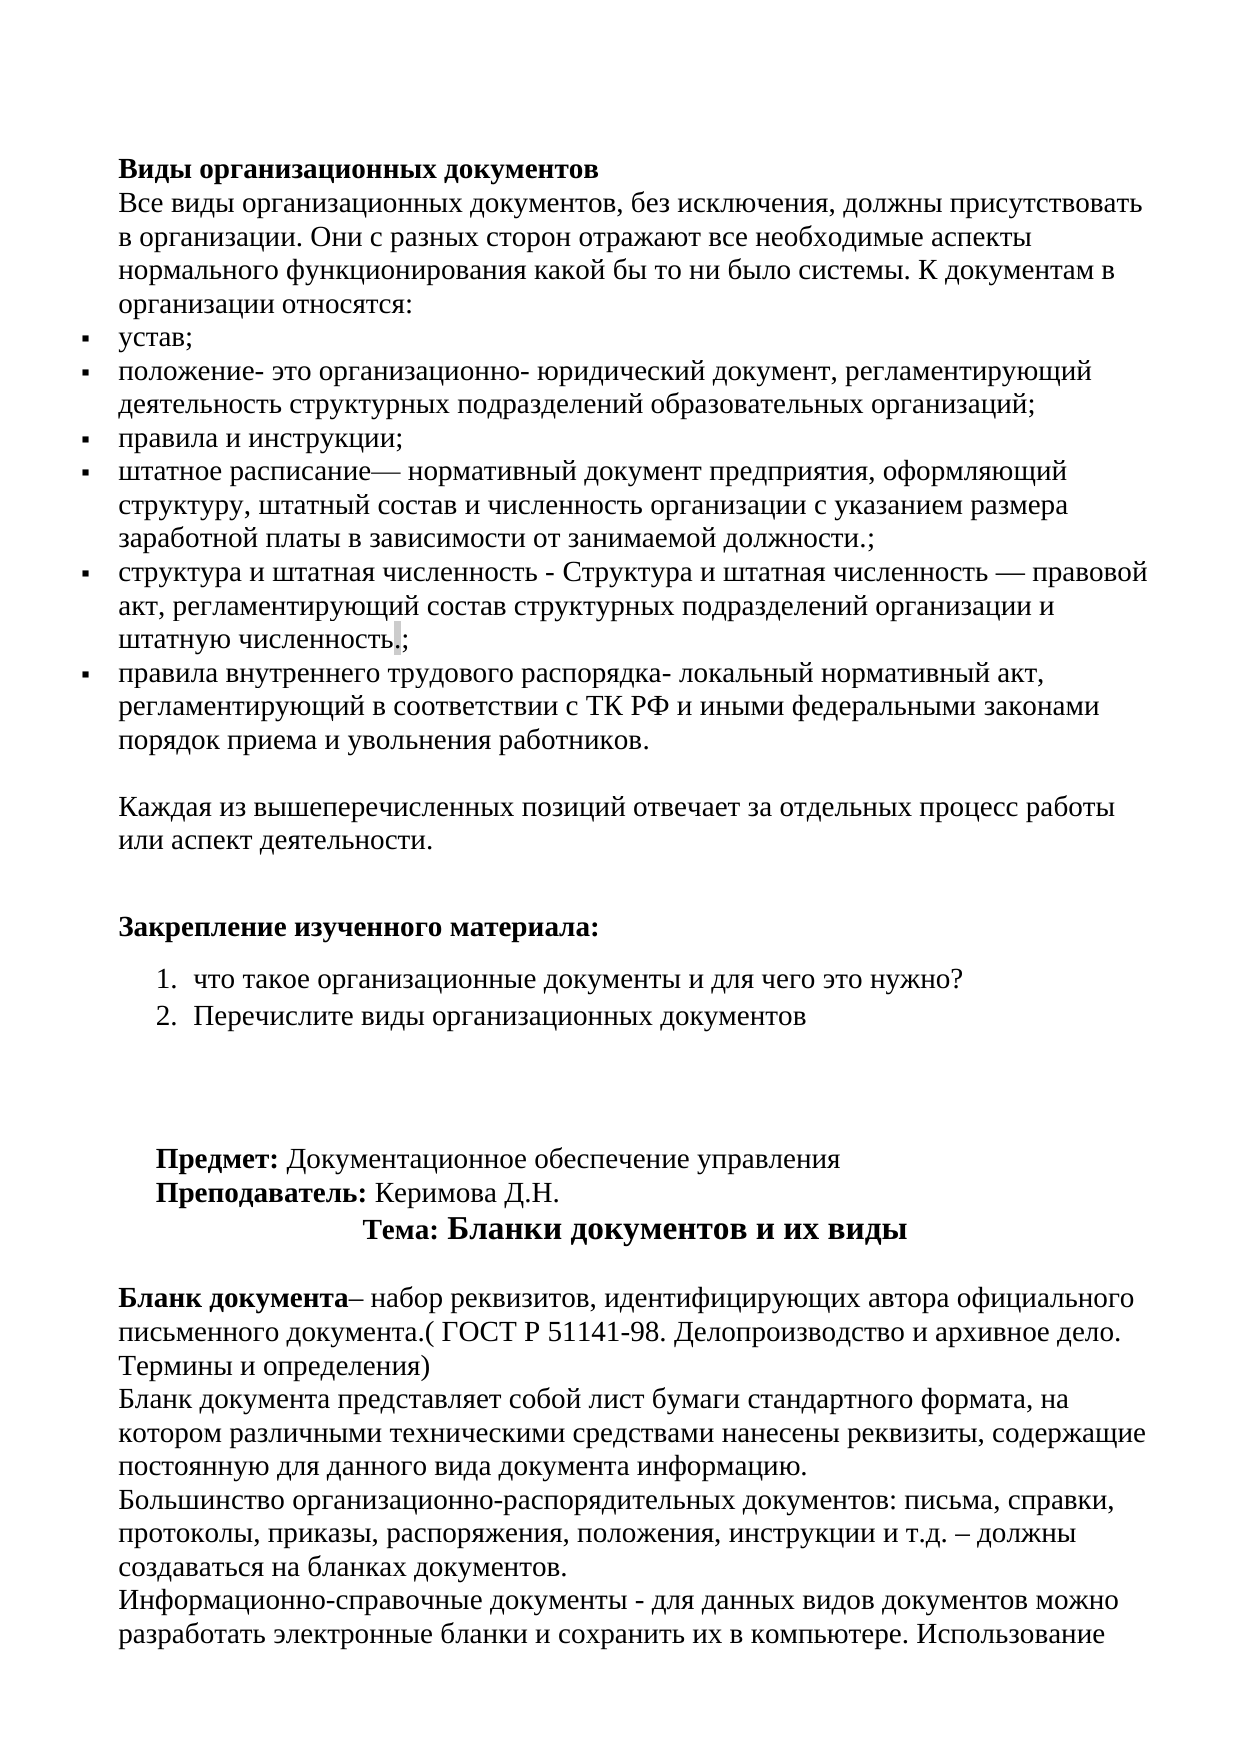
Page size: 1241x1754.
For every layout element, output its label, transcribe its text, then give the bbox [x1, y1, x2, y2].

list что такое организационные документы и для чего это нужно? [156, 962, 1152, 995]
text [118, 1582, 1152, 1649]
list положение- это организационно- юридический документ, регламентирующий деятельность структурных подразделений образовательных организаций; [81, 353, 1152, 420]
text Тема: Бланки документов и их виды [118, 1209, 1152, 1247]
text Бланк документа представляет собой лист бумаги стандартного формата, на котором различными техническими средствами нанесены реквизиты, содержащие постоянную для данного вида документа информацию. [118, 1381, 1152, 1482]
list штатное расписание— нормативный документ предприятия, оформляющий структуру, штатный состав и численность организации с указанием размера заработной платы в зависимости от занимаемой должности.; [81, 453, 1152, 554]
text Предмет: Документационное обеспечение управления [156, 1142, 1152, 1175]
text Все виды организационных документов, без исключения, должны присутствовать в организации. Они с разных сторон отражают все необходимые аспекты нормального функционирования какой бы то ни было системы. К документам в организации относятся: [118, 185, 1152, 319]
text Большинство организационно-распорядительных документов: письма, справки, протоколы, приказы, распоряжения, положения, инструкции и т.д. – должны создаваться на бланках документов. [118, 1482, 1152, 1582]
list устав; [81, 319, 1152, 353]
text Виды организационных документов [118, 152, 1152, 185]
list правила и инструкции; [81, 420, 1152, 453]
list правила внутреннего трудового распорядка- локальный нормативный акт, регламентирующий в соответствии с ТК РФ и иными федеральными законами порядок приема и увольнения работников. [81, 655, 672, 755]
list структура и штатная численность - Структура и штатная численность — правовой акт, регламентирующий состав структурных подразделений организации и штатную численность.; [401, 554, 1152, 655]
text Закрепление изученного материала: [118, 909, 1152, 942]
text Бланк документа– набор реквизитов, идентифицирующих автора официального письменного документа.( ГОСТ Р 51141-98. Делопроизводство и архивное дело. Термины и определения) [118, 1281, 1152, 1381]
text Преподаватель: Керимова Д.Н. [156, 1175, 1152, 1209]
text Каждая из вышеперечисленных позиций отвечает за отдельных процесс работы или аспект деятельности. [118, 789, 1152, 856]
list правила внутреннего трудового распорядка- локальный нормативный акт, регламентирующий в соответствии с ТК РФ и иными федеральными законами порядок приема и увольнения работников. [642, 655, 1152, 755]
list Перечислите виды организационных документов [156, 998, 1152, 1031]
list структура и штатная численность - Структура и штатная численность — правовой акт, регламентирующий состав структурных подразделений организации и штатную численность.; [81, 554, 562, 655]
